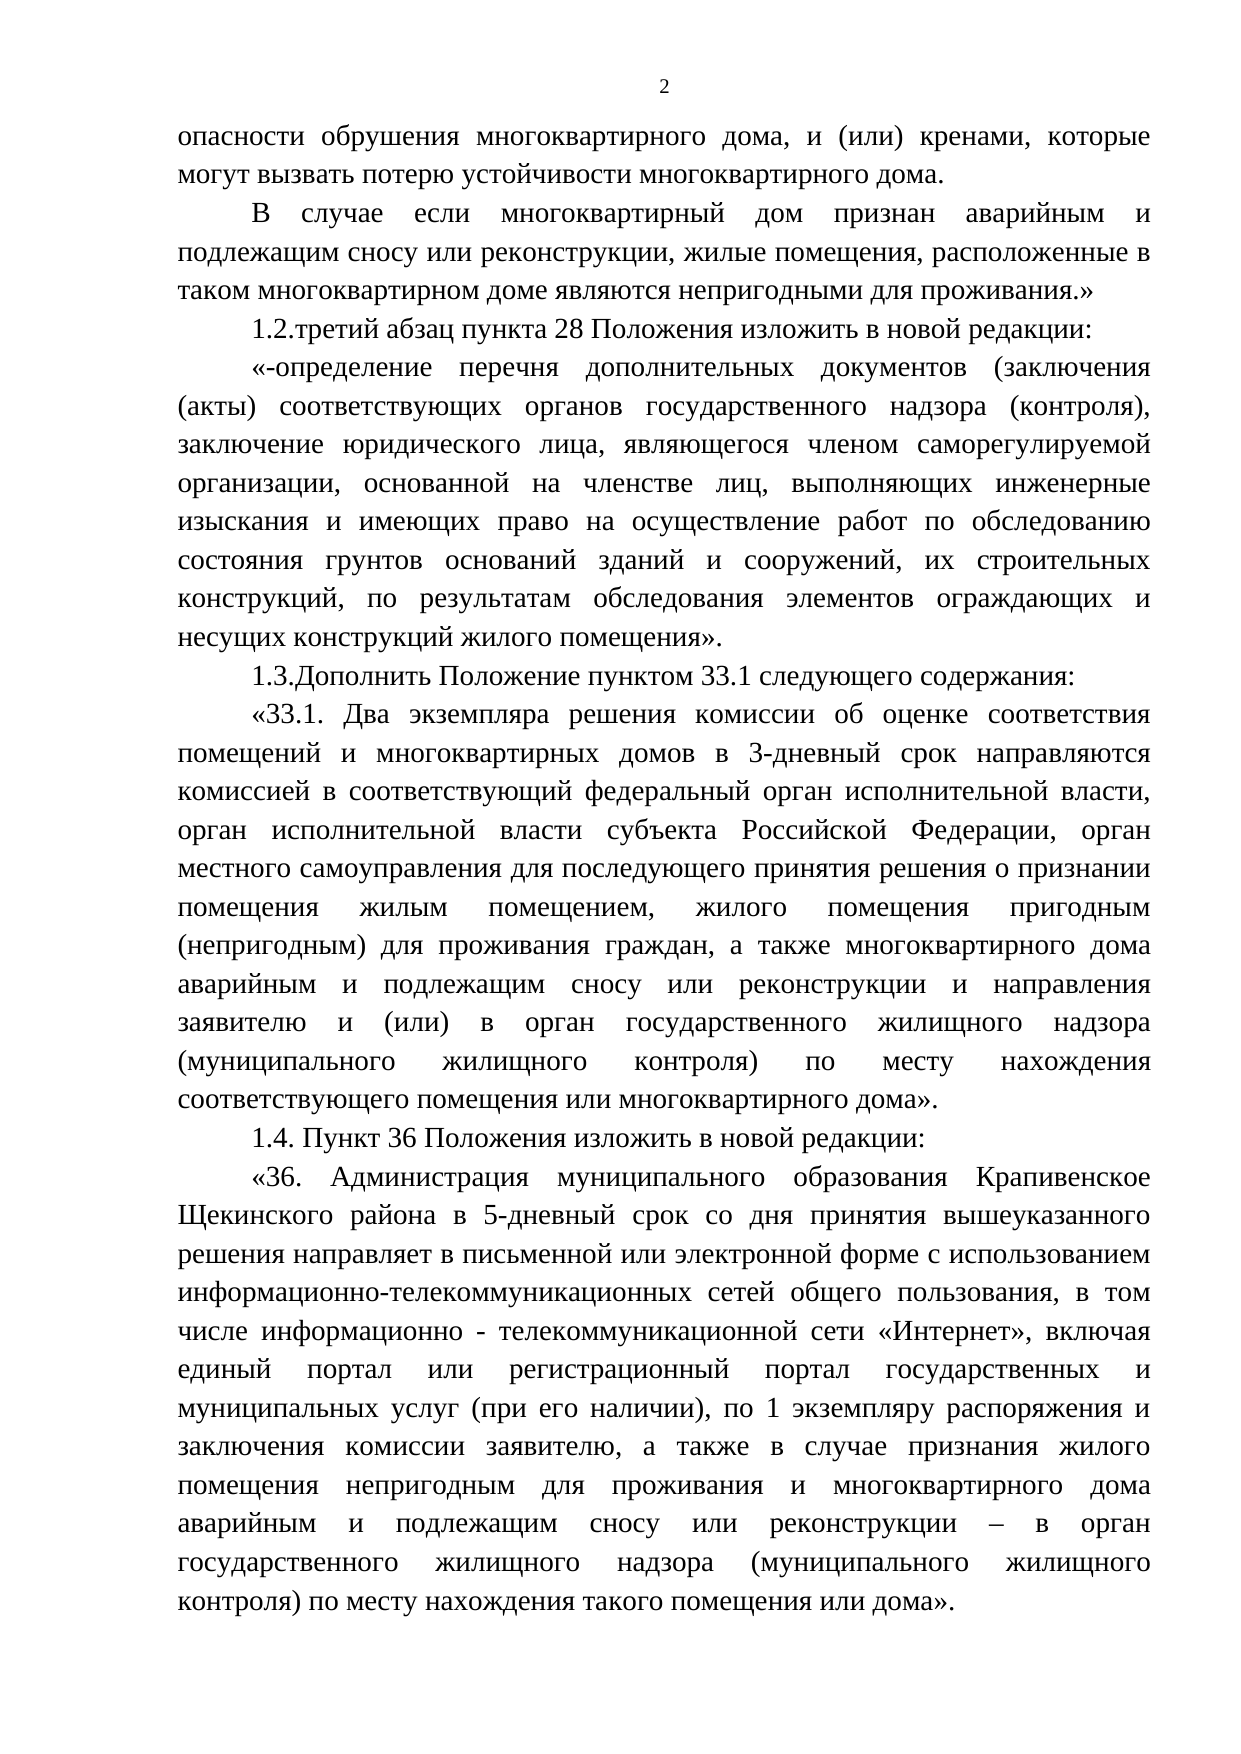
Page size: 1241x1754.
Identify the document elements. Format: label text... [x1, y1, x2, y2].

text 1.2.третий абзац пункта 28 Положения изложить в новой редакции: [177, 311, 1152, 344]
text В случае если многоквартирный дом признан аварийным и подлежащим сносу или реконструкции, жилые помещения, расположенные в таком многоквартирном доме являются непригодными для проживания.» [177, 195, 1152, 306]
text 1.3.Дополнить Положение пунктом 33.1 следующего содержания: [177, 658, 1152, 691]
text 1.4. Пункт 36 Положения изложить в новой редакции: [177, 1120, 1152, 1154]
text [177, 118, 1152, 190]
text «36. Администрация муниципального образования Крапивенское Щекинского района в 5-дневный срок со дня принятия вышеуказанного решения направляет в письменной или электронной форме с использованием информационно-телекоммуникационных сетей общего пользования, в том числе информационно - телекоммуникационной сети «Интернет», включая единый портал или регистрационный портал государственных и муниципальных услуг (при его наличии), по 1 экземпляру распоряжения и заключения комиссии заявителю, а также в случае признания жилого помещения непригодным для проживания и многоквартирного дома аварийным и подлежащим сносу или реконструкции – в орган государственного жилищного надзора (муниципального жилищного контроля) по месту нахождения такого помещения или дома». [177, 1159, 1152, 1616]
text «33.1. Два экземпляра решения комиссии об оценке соответствия помещений и многоквартирных домов в 3-дневный срок направляются комиссией в соответствующий федеральный орган исполнительной власти, орган исполнительной власти субъекта Российской Федерации, орган местного самоуправления для последующего принятия решения о признании помещения жилым помещением, жилого помещения пригодным (непригодным) для проживания граждан, а также многоквартирного дома аварийным и подлежащим сносу или реконструкции и направления заявителю и (или) в орган государственного жилищного надзора (муниципального жилищного контроля) по месту нахождения соответствующего помещения или многоквартирного дома». [177, 696, 1152, 1115]
text «-определение перечня дополнительных документов (заключения (акты) соответствующих органов государственного надзора (контроля), заключение юридического лица, являющегося членом саморегулируемой организации, основанной на членстве лиц, выполняющих инженерные изыскания и имеющих право на осуществление работ по обследованию состояния грунтов оснований зданий и сооружений, их строительных конструкций, по результатам обследования элементов ограждающих и несущих конструкций жилого помещения». [177, 349, 1152, 653]
